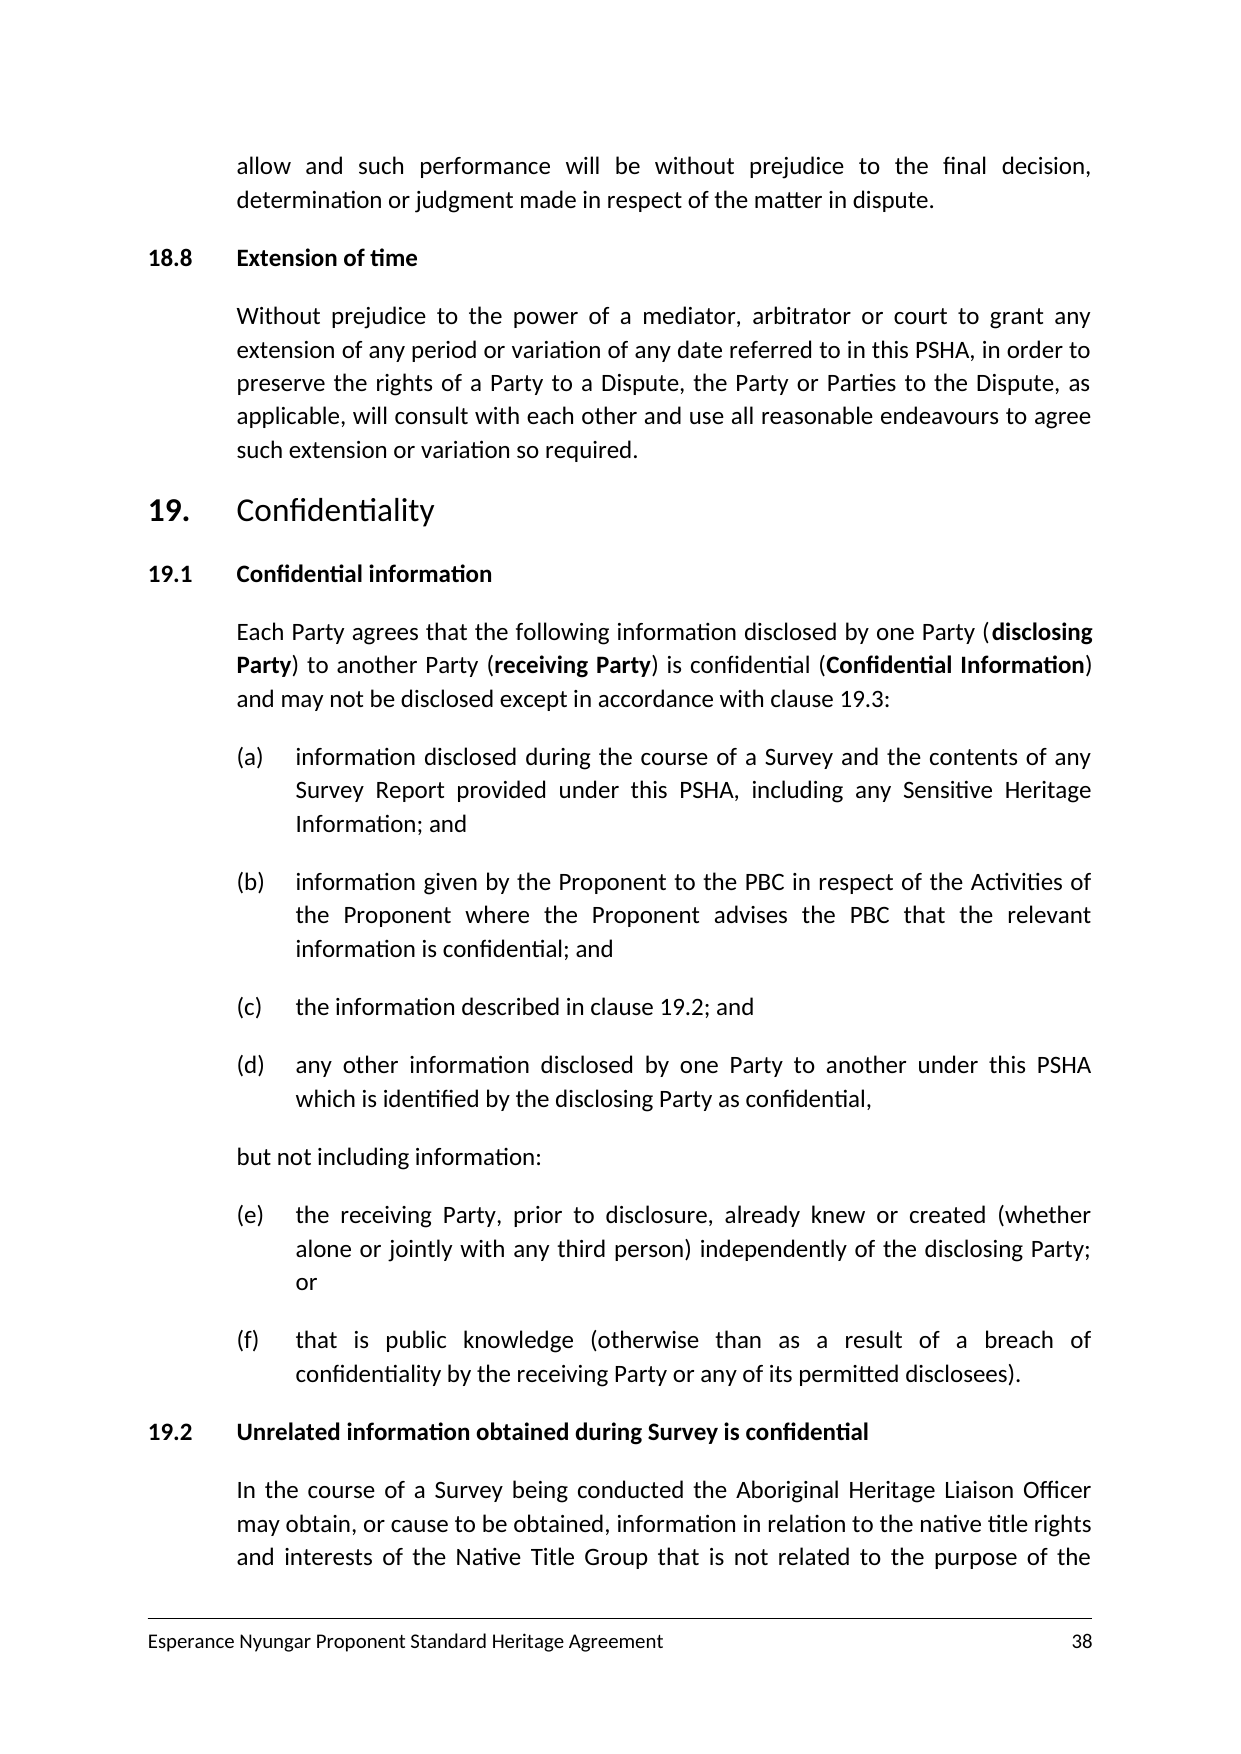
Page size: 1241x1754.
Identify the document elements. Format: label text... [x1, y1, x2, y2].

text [236, 1472, 1092, 1572]
text the information described in clause 19.2; and [236, 988, 1092, 1022]
text that is public knowledge (otherwise than as a result of a breach of confidentiality by the receiving Party or any of its permitted disclosees). [236, 1322, 1092, 1388]
list but not including information: [236, 1138, 1092, 1172]
text information disclosed during the course of a Survey and the contents of any Survey Report provided under this PSHA, including any Sensitive Heritage Information; and [236, 738, 1092, 838]
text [236, 148, 1092, 214]
subtitle Confidential information [148, 555, 1092, 588]
subtitle Unrelated information obtained during Survey is confidential [148, 1413, 1092, 1447]
text Without prejudice to the power of a mediator, arbitrator or court to grant any extension of any period or variation of any date referred to in this PSHA, in order to preserve the rights of a Party to a Dispute, the Party or Parties to the Dispute, as applicable, will consult with each other and use all reasonable endeavours to agree such extension or variation so required. [236, 298, 1092, 464]
text any other information disclosed by one Party to another under this PSHA which is identified by the disclosing Party as confidential, [236, 1047, 1092, 1113]
text Each Party agrees that the following information disclosed by one Party (disclosing Party) to another Party (receiving Party) is confidential (Confidential Information) and may not be disclosed except in accordance with clause 19.3: [236, 613, 1092, 713]
text the receiving Party, prior to disclosure, already knew or created (whether alone or jointly with any third person) independently of the disclosing Party; or [236, 1197, 1092, 1297]
subtitle Extension of time [148, 239, 1092, 273]
subtitle Confidentiality [148, 489, 1092, 530]
text information given by the Proponent to the PBC in respect of the Activities of the Proponent where the Proponent advises the PBC that the relevant information is confidential; and [236, 863, 1092, 963]
